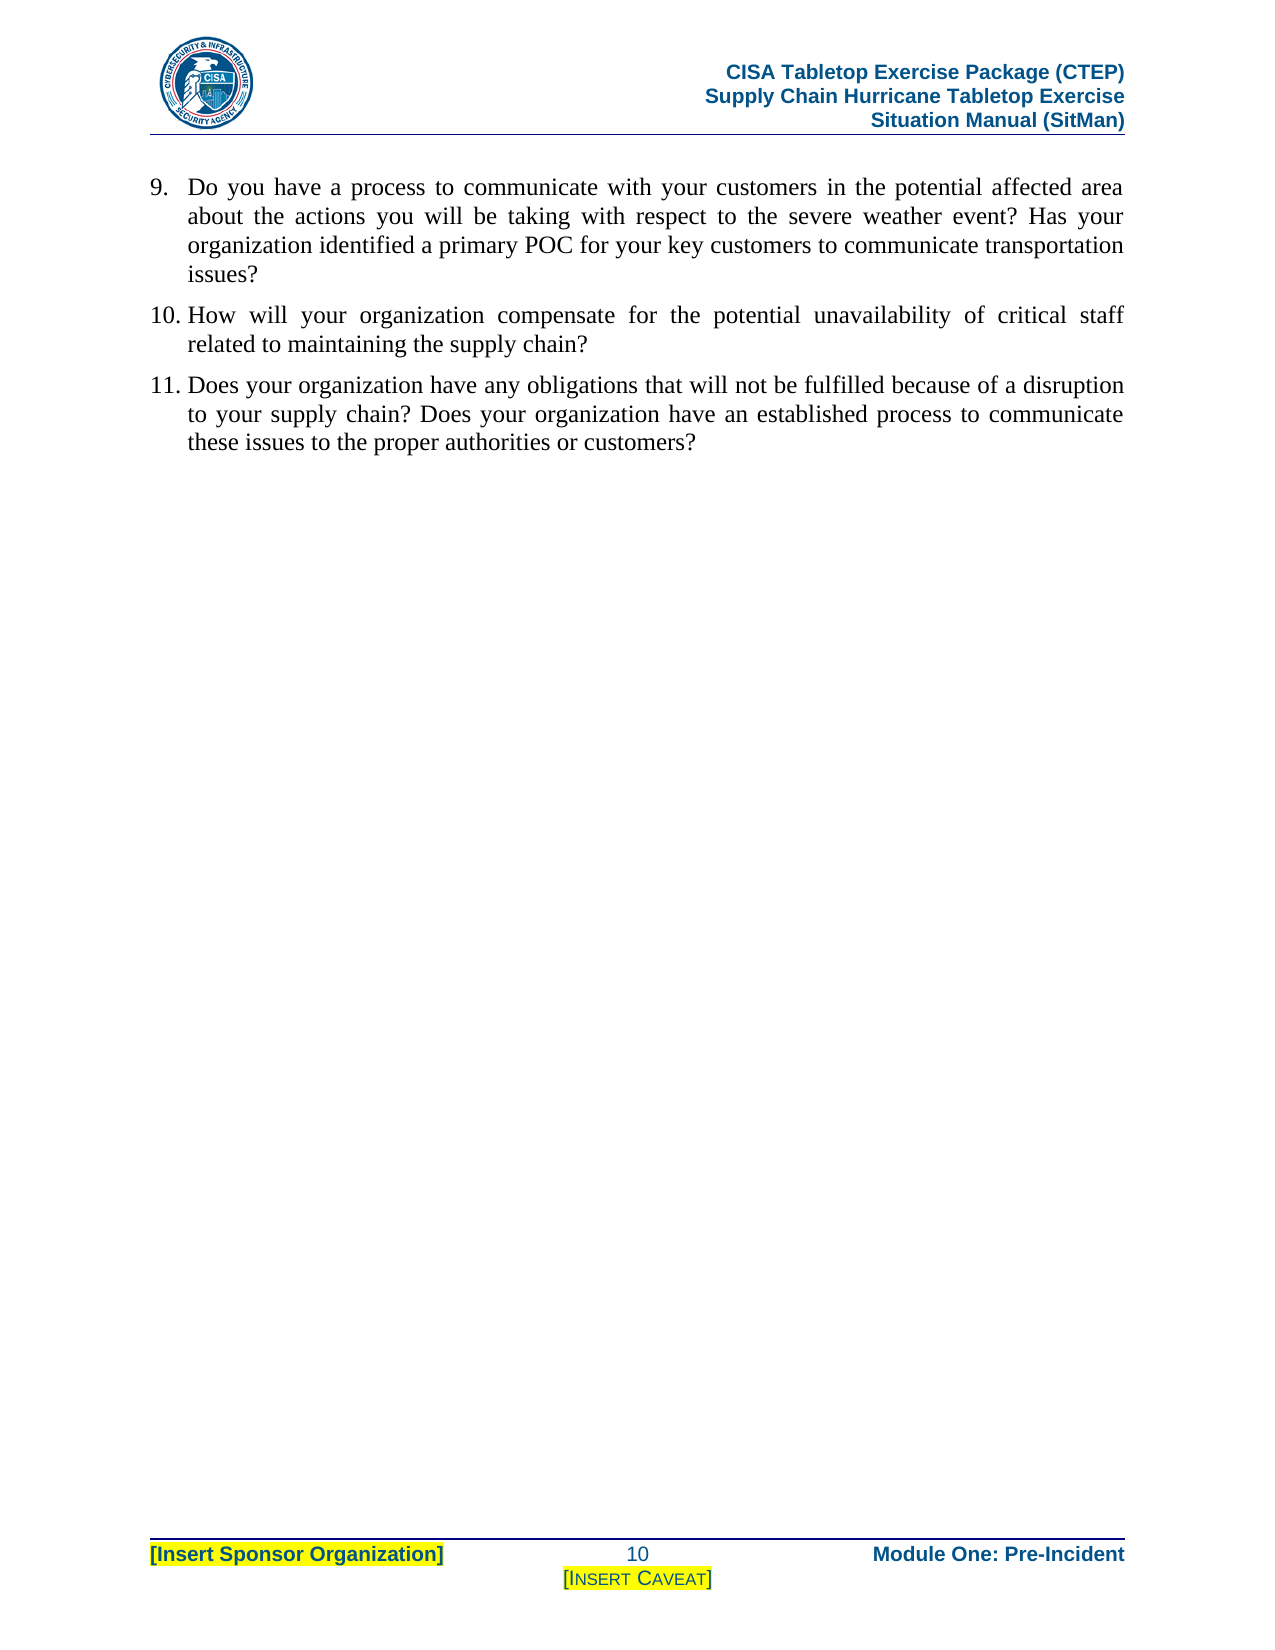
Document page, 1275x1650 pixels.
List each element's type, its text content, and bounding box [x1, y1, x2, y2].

list Do you have a process to communicate with your customers in the potential affected area about the actions you will be taking with respect to the severe weather event? Has your organization identified a primary POC for your key customers to communicate transportation issues? [150, 172, 1125, 287]
list Does your organization have any obligations that will not be fulfilled because of a disruption to your supply chain? Does your organization have an established process to communicate these issues to the proper authorities or customers? [150, 370, 1125, 456]
picture [158, 35, 254, 130]
list How will your organization compensate for the potential unavailability of critical staff related to maintaining the supply chain? [150, 300, 1125, 357]
